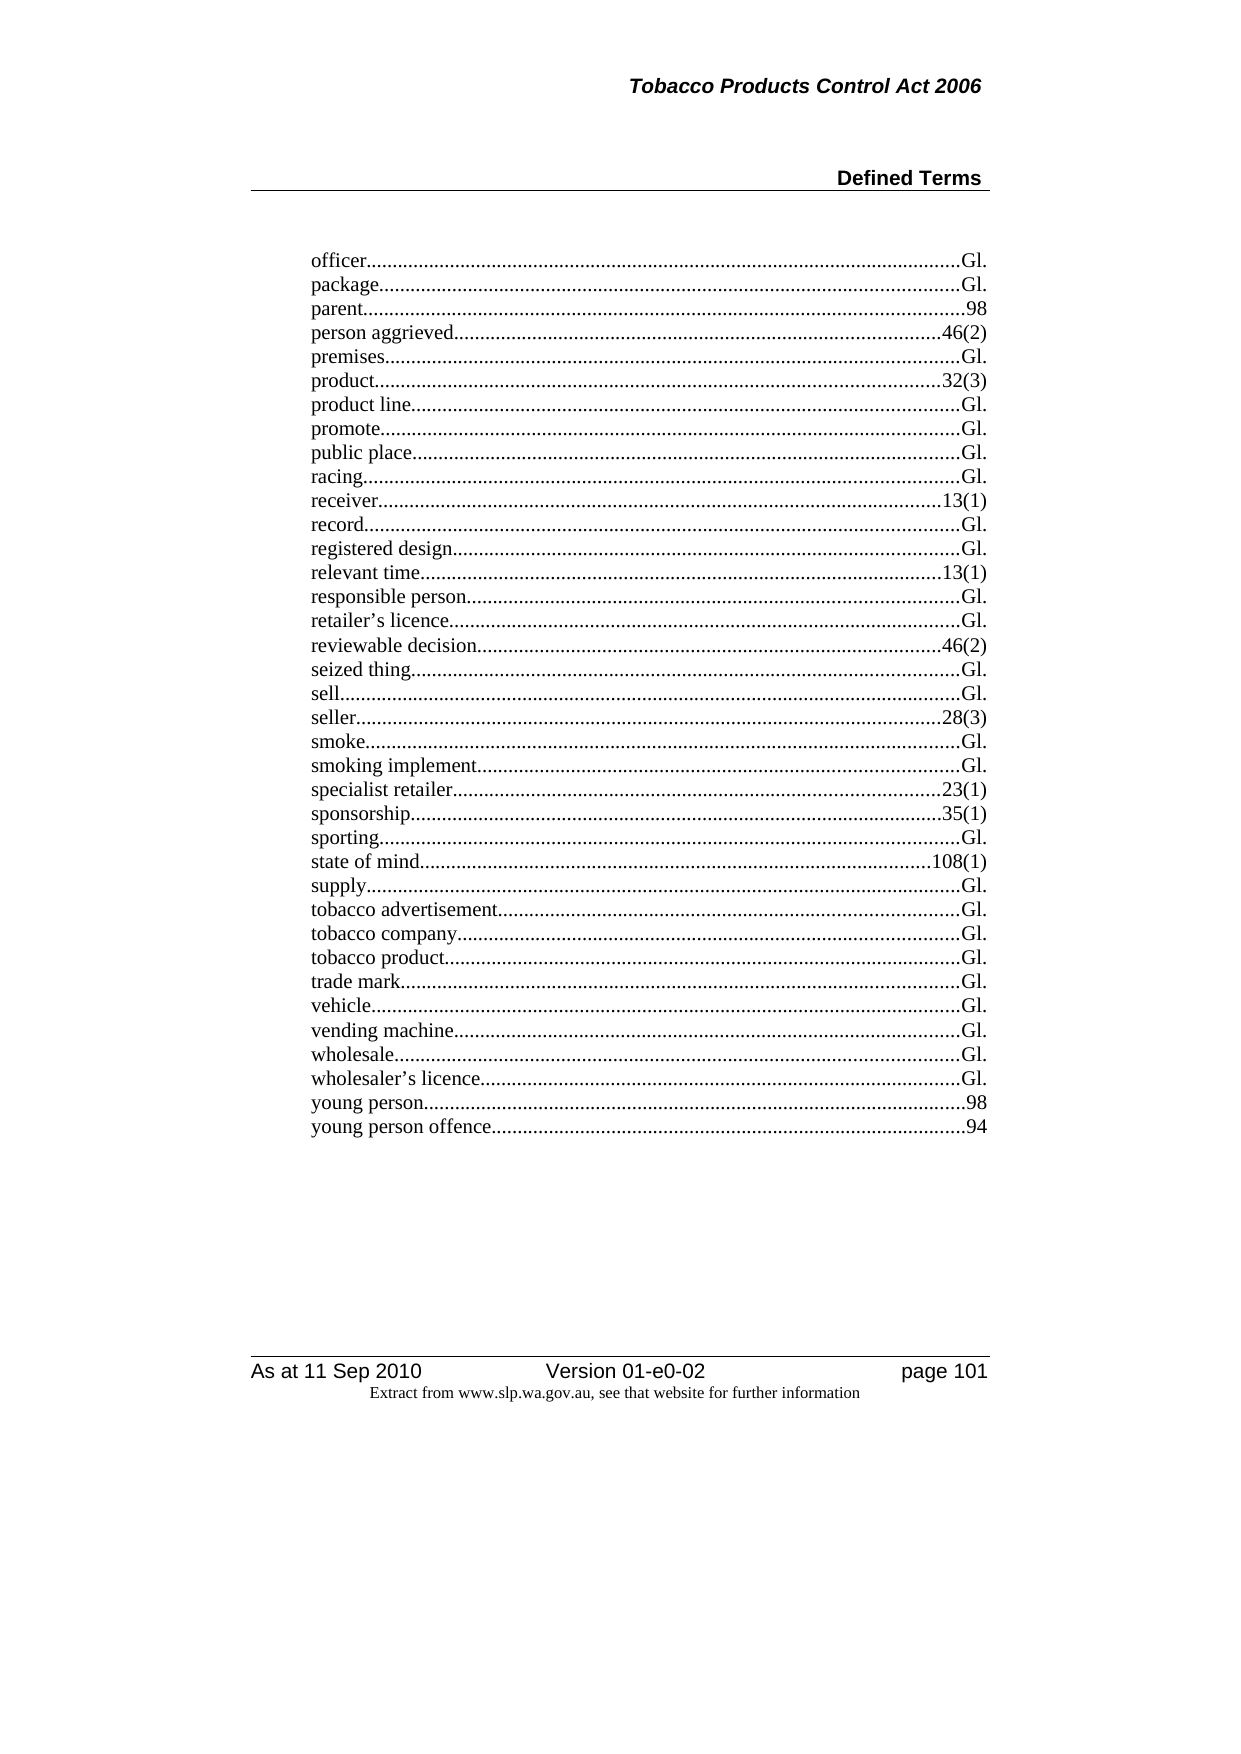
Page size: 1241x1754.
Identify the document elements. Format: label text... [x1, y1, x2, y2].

text sponsorship 35(1) [311, 801, 929, 825]
text young person 98 [311, 1090, 929, 1114]
text seized thing Gl. [311, 657, 929, 681]
text specialist retailer 23(1) [311, 777, 929, 801]
text parent 98 [311, 296, 929, 320]
text tobacco company Gl. [311, 921, 929, 945]
text product 32(3) [311, 368, 929, 392]
text smoking implement Gl. [311, 753, 929, 777]
text reviewable decision 46(2) [311, 632, 929, 657]
text person aggrieved 46(2) [311, 320, 929, 344]
text relevant time 13(1) [311, 560, 929, 584]
text promote Gl. [311, 416, 929, 440]
text wholesale Gl. [311, 1042, 929, 1066]
text retailer’s licence Gl. [311, 608, 929, 632]
text trade mark Gl. [311, 969, 929, 993]
text wholesaler’s licence Gl. [311, 1066, 929, 1090]
text public place Gl. [311, 440, 929, 464]
text officer Gl. [311, 247, 929, 272]
text responsible person Gl. [311, 584, 929, 608]
text state of mind 108(1) [311, 849, 929, 873]
text vehicle Gl. [311, 993, 929, 1017]
text sell Gl. [311, 681, 929, 705]
text record Gl. [311, 512, 929, 536]
text sporting Gl. [311, 825, 929, 849]
text supply Gl. [311, 873, 929, 897]
text young person offence 94 [311, 1114, 929, 1138]
text racing Gl. [311, 464, 929, 488]
text tobacco advertisement Gl. [311, 897, 929, 921]
text seller 28(3) [311, 705, 929, 729]
text receiver 13(1) [311, 488, 929, 512]
text premises Gl. [311, 344, 929, 368]
text smoke Gl. [311, 729, 929, 753]
text vending machine Gl. [311, 1017, 929, 1042]
text tobacco product Gl. [311, 945, 929, 969]
text package Gl. [311, 272, 929, 296]
text registered design Gl. [311, 536, 929, 560]
text product line Gl. [311, 392, 929, 416]
